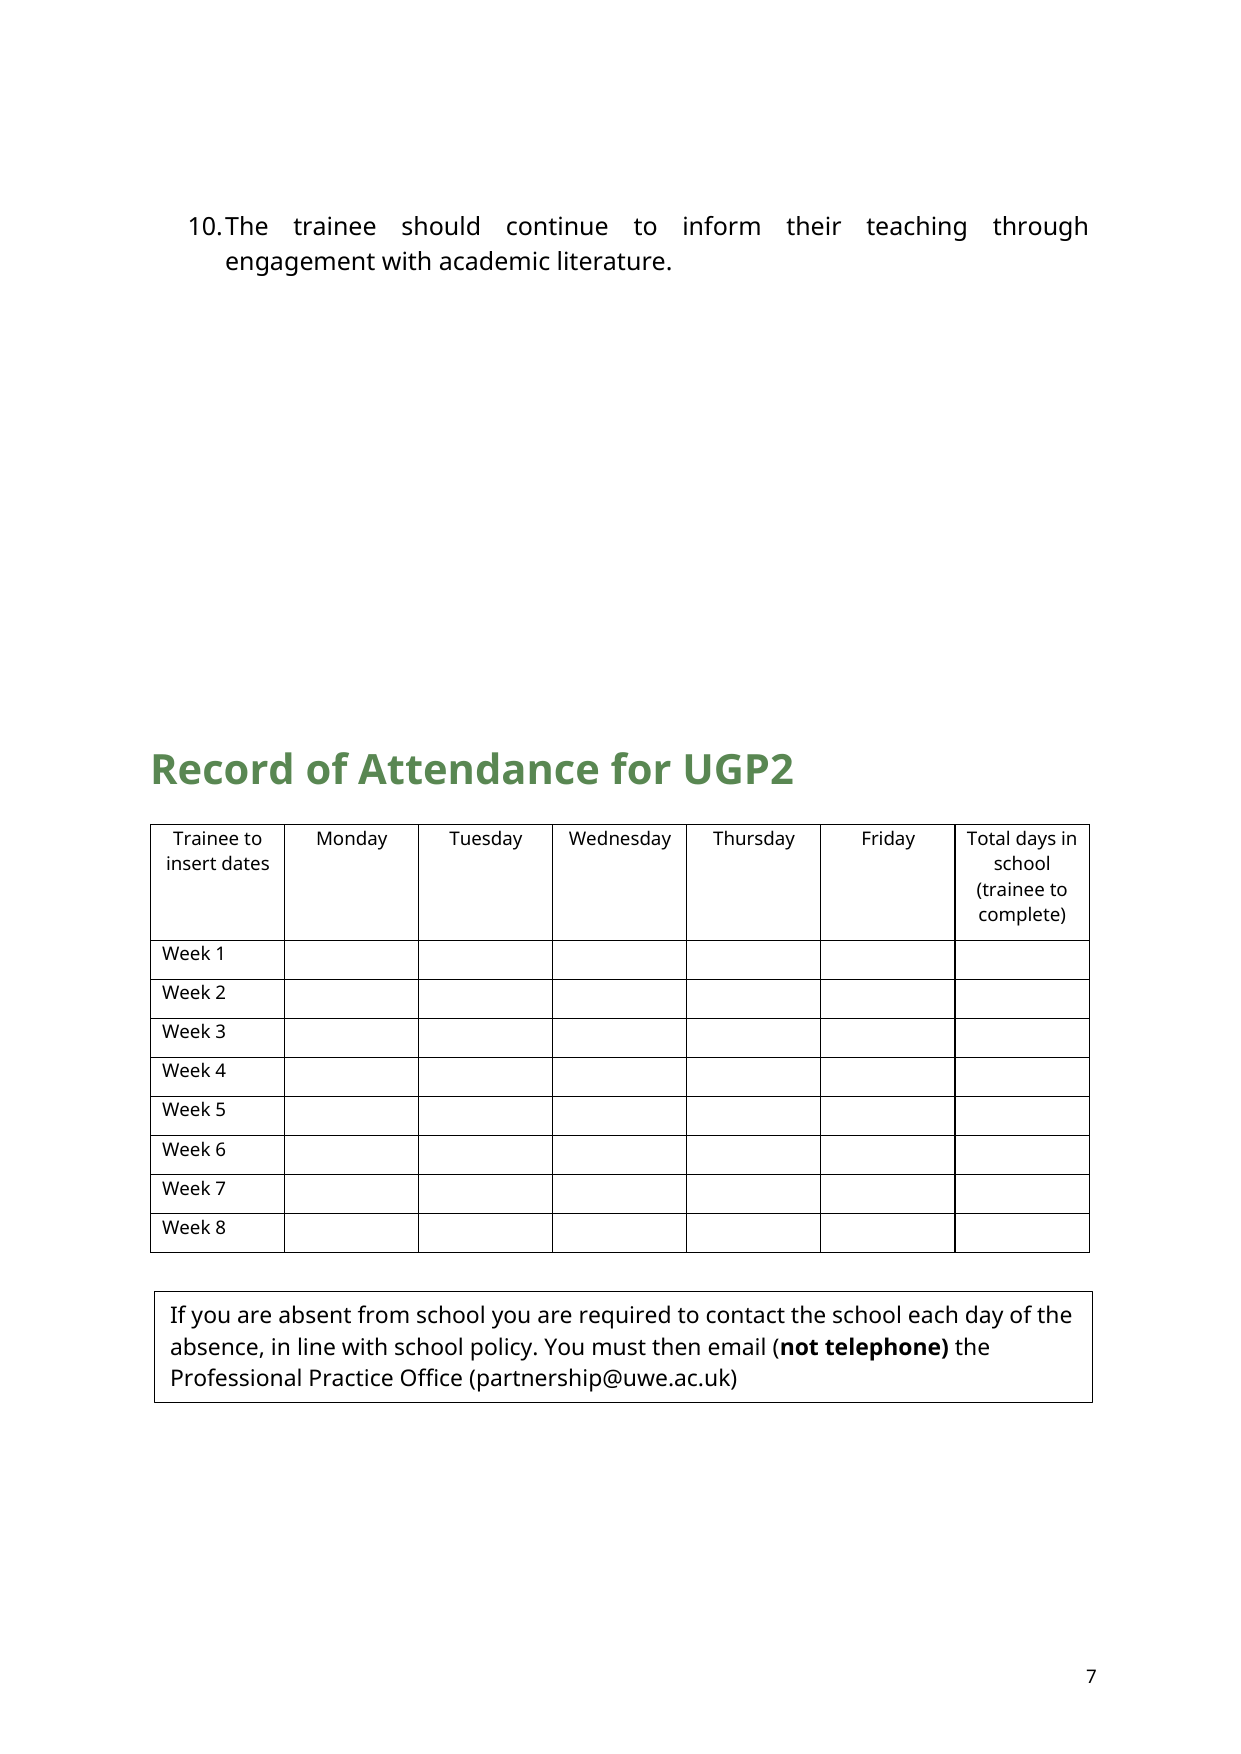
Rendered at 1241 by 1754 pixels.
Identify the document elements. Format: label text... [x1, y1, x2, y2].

table_cell [956, 980, 1089, 1018]
table_cell [687, 1019, 820, 1057]
table_cell [956, 1058, 1089, 1096]
table_cell [553, 1058, 686, 1096]
table_cell [419, 1097, 552, 1135]
table_cell [821, 1097, 954, 1135]
table_header Total days in school (trainee to complete) [956, 825, 1089, 939]
table_cell [553, 941, 686, 978]
table_cell [821, 980, 954, 1018]
table_cell [687, 980, 820, 1018]
table_header Tuesday [419, 825, 552, 939]
table_cell [956, 1214, 1089, 1252]
table_cell [821, 941, 954, 978]
table_cell [821, 1175, 954, 1213]
table_cell [956, 1097, 1089, 1135]
table_cell [419, 1136, 552, 1174]
table_cell [553, 1214, 686, 1252]
table_cell [956, 1019, 1089, 1057]
table_cell [419, 1058, 552, 1096]
table_cell [687, 1175, 820, 1213]
table_cell [553, 1175, 686, 1213]
table_cell [419, 1214, 552, 1252]
table_cell Week 4 [151, 1058, 284, 1096]
table_cell [553, 1136, 686, 1174]
table_cell [956, 1175, 1089, 1213]
table_cell [821, 1136, 954, 1174]
list The trainee should continue to inform their teaching through engagement with academic literature. [187, 209, 1090, 277]
table_cell Week 3 [151, 1019, 284, 1057]
table_cell [419, 941, 552, 978]
table_cell [553, 980, 686, 1018]
table_cell [553, 1097, 686, 1135]
table_cell Week 7 [151, 1175, 284, 1213]
table_header Thursday [687, 825, 820, 939]
table_cell [687, 941, 820, 978]
table_cell [285, 1214, 418, 1252]
table_cell Week 5 [151, 1097, 284, 1135]
table_cell [553, 1019, 686, 1057]
table_header Trainee to insert dates [151, 825, 284, 939]
table_cell Week 2 [151, 980, 284, 1018]
table_header Monday [285, 825, 418, 939]
table_cell [285, 941, 418, 978]
table_cell Week 6 [151, 1136, 284, 1174]
table_cell [821, 1214, 954, 1252]
table_cell [419, 1019, 552, 1057]
table_header Friday [821, 825, 954, 939]
table_cell [687, 1136, 820, 1174]
table_cell [821, 1019, 954, 1057]
table_cell [285, 1136, 418, 1174]
table_cell [285, 1058, 418, 1096]
table_cell Week 1 [151, 941, 284, 978]
table_cell [956, 1136, 1089, 1174]
table_cell [419, 980, 552, 1018]
table_cell [419, 1175, 552, 1213]
table_cell [687, 1058, 820, 1096]
table_cell [285, 1175, 418, 1213]
subtitle Record of Attendance for UGP2 [150, 744, 1090, 794]
table_cell [687, 1097, 820, 1135]
table_cell Week 8 [151, 1214, 284, 1252]
table_cell [285, 1097, 418, 1135]
table_cell [687, 1214, 820, 1252]
table_header Wednesday [553, 825, 686, 939]
table_cell [285, 1019, 418, 1057]
table_cell [956, 941, 1089, 978]
table_cell [285, 980, 418, 1018]
table_cell [821, 1058, 954, 1096]
